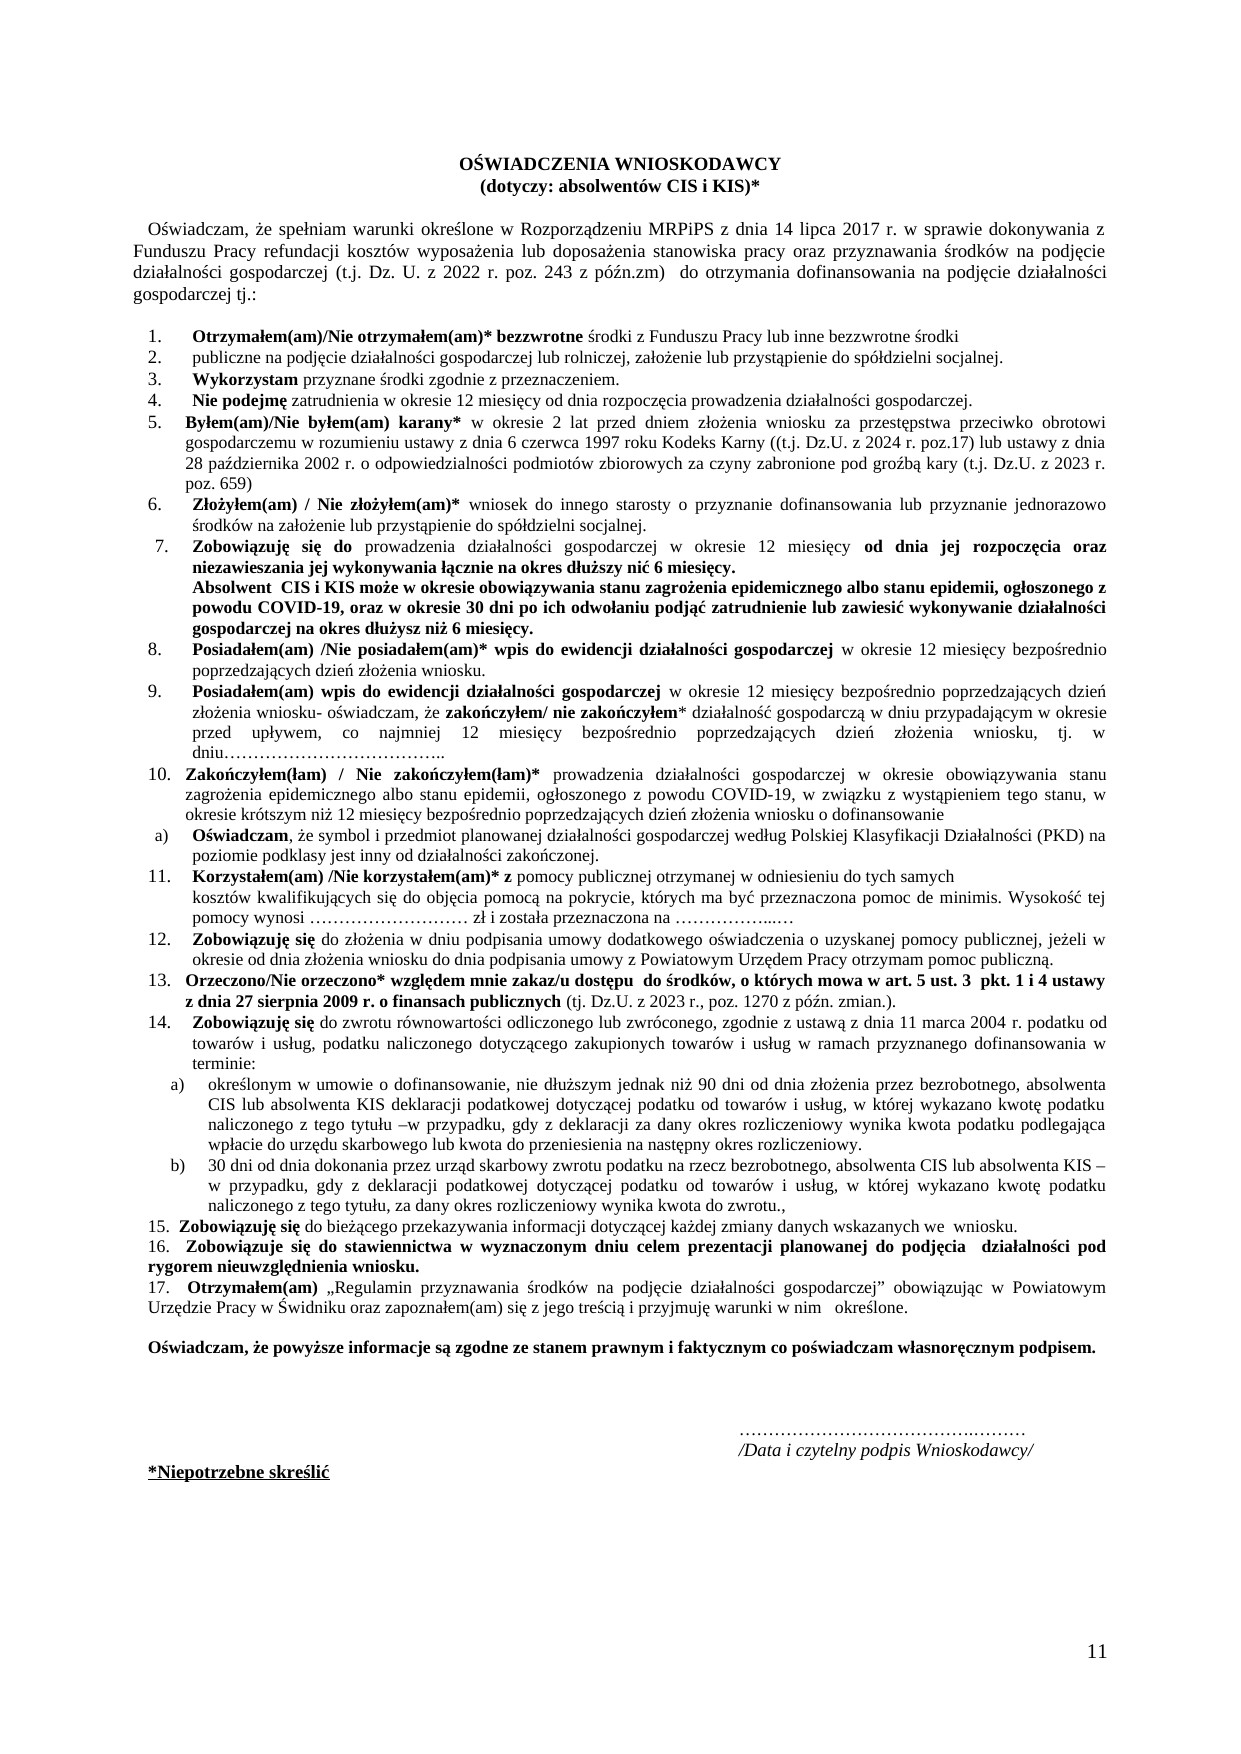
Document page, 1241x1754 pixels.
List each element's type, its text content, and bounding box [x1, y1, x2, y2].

text Oświadczam, że powyższe informacje są zgodne ze stanem prawnym i faktycznym co poświadczam własnoręcznym podpisem. [148, 1337, 1107, 1358]
text *Niepotrzebne skreślić [148, 1461, 1107, 1482]
list 30 dni od dnia dokonania przez urząd skarbowy zwrotu podatku na rzecz bezrobotnego, absolwenta CIS lub absolwenta KIS –w przypadku, gdy z deklaracji podatkowej dotyczącej podatku od towarów i usług, w której wykazano kwotę podatku naliczonego z tego tytułu, za dany okres rozliczeniowy wynika kwota do zwrotu., [170, 1154, 1107, 1216]
list Posiadałem(am) wpis do ewidencji działalności gospodarczej w okresie 12 miesięcy bezpośrednio poprzedzających dzień złożenia wniosku- oświadczam, że zakończyłem/ nie zakończyłem* działalność gospodarczą w dniu przypadającym w okresie przed upływem, co najmniej 12 miesięcy bezpośrednio poprzedzających dzień złożenia wniosku, tj. w dniu……………………………….. [148, 680, 1107, 762]
list Otrzymałem(am)/Nie otrzymałem(am)* bezzwrotne środki z Funduszu Pracy lub inne bezzwrotne środki [148, 324, 1107, 346]
list Zobowiązuję się do zwrotu równowartości odliczonego lub zwróconego, zgodnie z ustawą z dnia 11 marca 2004 r. podatku od towarów i usług, podatku naliczonego dotyczącego zakupionych towarów i usług w ramach przyznanego dofinansowania w terminie: [148, 1011, 1107, 1073]
text (dotyczy: absolwentów CIS i KIS)* [133, 175, 1107, 196]
list Złożyłem(am) / Nie złożyłem(am)* wniosek do innego starosty o przyznanie dofinansowania lub przyznanie jednorazowo środków na założenie lub przystąpienie do spółdzielni socjalnej. [148, 493, 1107, 535]
list Nie podejmę zatrudnienia w okresie 12 miesięcy od dnia rozpoczęcia prowadzenia działalności gospodarczej. [148, 389, 1107, 411]
list Orzeczono/Nie orzeczono* względem mnie zakaz/u dostępu do środków, o których mowa w art. 5 ust. 3 pkt. 1 i 4 ustawy z dnia 27 sierpnia 2009 r. o finansach publicznych (tj. Dz.U. z 2023 r., poz. 1270 z późn. zmian.). [148, 969, 1107, 1011]
list kosztów kwalifikujących się do objęcia pomocą na pokrycie, których ma być przeznaczona pomoc de minimis. Wysokość tej pomocy wynosi ……………………… zł i została przeznaczona na ……………...… [192, 887, 1107, 927]
list Byłem(am)/Nie byłem(am) karany* w okresie 2 lat przed dniem złożenia wniosku za przestępstwa przeciwko obrotowi gospodarczemu w rozumieniu ustawy z dnia 6 czerwca 1997 roku Kodeks Karny ((t.j. Dz.U. z 2024 r. poz.17) lub ustawy z dnia 28 października 2002 r. o odpowiedzialności podmiotów zbiorowych za czyny zabronione pod groźbą kary (t.j. Dz.U. z 2023 r. poz. 659) [148, 411, 1107, 493]
list Oświadczam, że symbol i przedmiot planowanej działalności gospodarczej według Polskiej Klasyfikacji Działalności (PKD) na poziomie podklasy jest inny od działalności zakończonej. [154, 824, 1107, 865]
text 16. Zobowiązuje się do stawiennictwa w wyznaczonym dniu celem prezentacji planowanej do podjęcia działalności pod rygorem nieuwzględnienia wniosku. [148, 1236, 1107, 1276]
list określonym w umowie o dofinansowanie, nie dłuższym jednak niż 90 dni od dnia złożenia przez bezrobotnego, absolwenta CIS lub absolwenta KIS deklaracji podatkowej dotyczącej podatku od towarów i usług, w której wykazano kwotę podatku naliczonego z tego tytułu –w przypadku, gdy z deklaracji za dany okres rozliczeniowy wynika kwota podatku podlegająca wpłacie do urzędu skarbowego lub kwota do przeniesienia na następny okres rozliczeniowy. [170, 1073, 1107, 1154]
list Wykorzystam przyznane środki zgodnie z przeznaczeniem. [148, 368, 1107, 389]
text /Data i czytelny podpis Wnioskodawcy/ [665, 1439, 1107, 1461]
list Posiadałem(am) /Nie posiadałem(am)* wpis do ewidencji działalności gospodarczej w okresie 12 miesięcy bezpośrednio poprzedzających dzień złożenia wniosku. [148, 638, 1107, 680]
list Zobowiązuję się do złożenia w dniu podpisania umowy dodatkowego oświadczenia o uzyskanej pomocy publicznej, jeżeli w okresie od dnia złożenia wniosku do dnia podpisania umowy z Powiatowym Urzędem Pracy otrzymam pomoc publiczną. [148, 927, 1107, 969]
text Absolwent CIS i KIS może w okresie obowiązywania stanu zagrożenia epidemicznego albo stanu epidemii, ogłoszonego z powodu COVID-19, oraz w okresie 30 dni po ich odwołaniu podjąć zatrudnienie lub zawiesić wykonywanie działalności gospodarczej na okres dłużysz niż 6 miesięcy. [192, 577, 1107, 638]
list publiczne na podjęcie działalności gospodarczej lub rolniczej, założenie lub przystąpienie do spółdzielni socjalnej. [148, 346, 1107, 368]
text ………………………………….……… [665, 1419, 1107, 1439]
text OŚWIADCZENIA WNIOSKODAWCY [133, 153, 1107, 175]
list Zobowiązuję się do prowadzenia działalności gospodarczej w okresie 12 miesięcy od dnia jej rozpoczęcia oraz niezawieszania jej wykonywania łącznie na okres dłuższy nić 6 miesięcy. [154, 535, 1107, 577]
text 15. Zobowiązuję się do bieżącego przekazywania informacji dotyczącej każdej zmiany danych wskazanych we wniosku. [148, 1216, 1107, 1236]
list Korzystałem(am) /Nie korzystałem(am)* z pomocy publicznej otrzymanej w odniesieniu do tych samych [148, 865, 1107, 887]
text 17. Otrzymałem(am) „Regulamin przyznawania środków na podjęcie działalności gospodarczej” obowiązując w Powiatowym Urzędzie Pracy w Świdniku oraz zapoznałem(am) się z jego treścią i przyjmuję warunki w nim określone. [148, 1276, 1107, 1317]
text Oświadczam, że spełniam warunki określone w Rozporządzeniu MRPiPS z dnia 14 lipca 2017 r. w sprawie dokonywania z Funduszu Pracy refundacji kosztów wyposażenia lub doposażenia stanowiska pracy oraz przyznawania środków na podjęcie działalności gospodarczej (t.j. Dz. U. z 2022 r. poz. 243 z późn.zm) do otrzymania dofinansowania na podjęcie działalności gospodarczej tj.: [133, 218, 1107, 304]
list Zakończyłem(łam) / Nie zakończyłem(łam)* prowadzenia działalności gospodarczej w okresie obowiązywania stanu zagrożenia epidemicznego albo stanu epidemii, ogłoszonego z powodu COVID-19, w związku z wystąpieniem tego stanu, w okresie krótszym niż 12 miesięcy bezpośrednio poprzedzających dzień złożenia wniosku o dofinansowanie [148, 762, 1107, 824]
